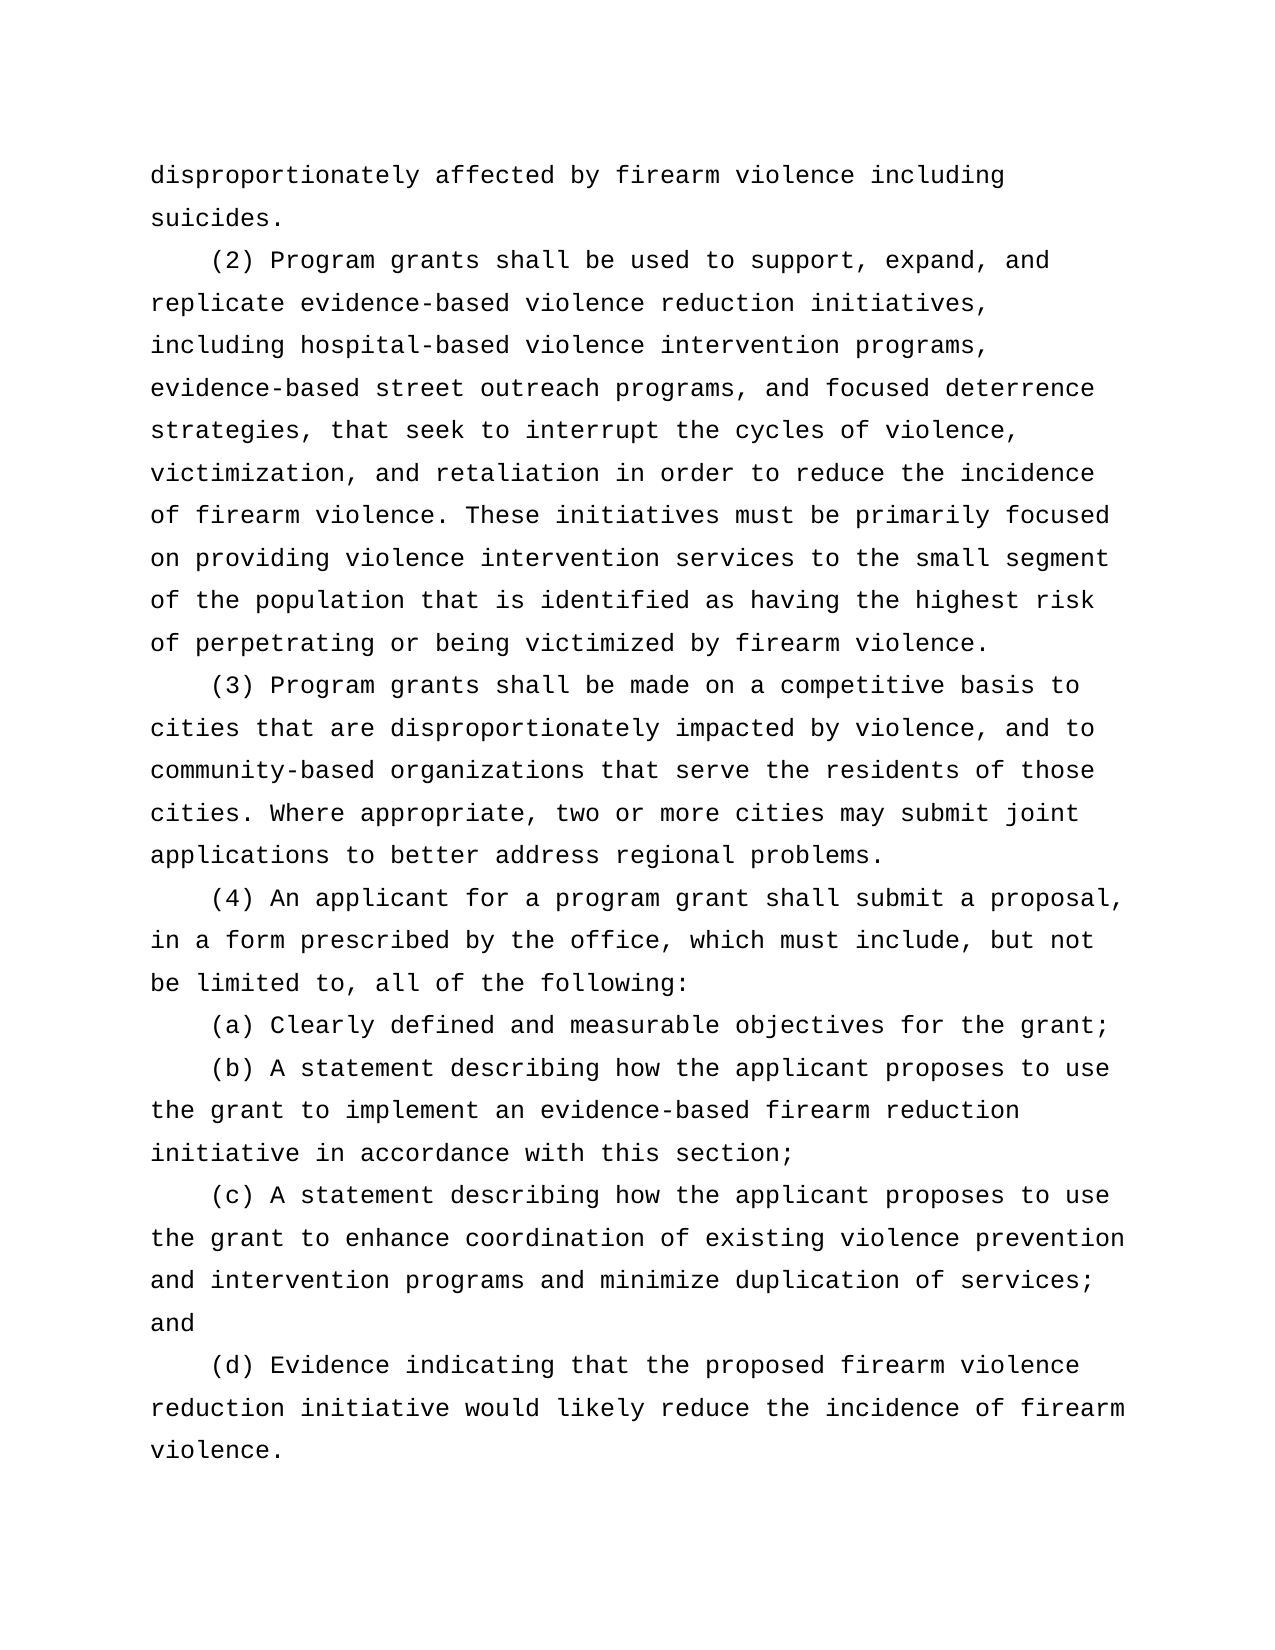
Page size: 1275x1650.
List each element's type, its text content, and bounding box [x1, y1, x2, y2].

text (3) Program grants shall be made on a competitive basis to cities that are disproportionately impacted by violence, and to community-based organizations that serve the residents of those cities. Where appropriate, two or more cities may submit joint applications to better address regional problems. [150, 660, 1125, 872]
text (a) Clearly defined and measurable objectives for the grant; [150, 1000, 1125, 1042]
text (4) An applicant for a program grant shall submit a proposal, in a form prescribed by the office, which must include, but not be limited to, all of the following: [150, 872, 1125, 1000]
text (c) A statement describing how the applicant proposes to use the grant to enhance coordination of existing violence prevention and intervention programs and minimize duplication of services; and [150, 1170, 1125, 1340]
text (2) Program grants shall be used to support, expand, and replicate evidence-based violence reduction initiatives, including hospital-based violence intervention programs, evidence-based street outreach programs, and focused deterrence strategies, that seek to interrupt the cycles of violence, victimization, and retaliation in order to reduce the incidence of firearm violence. These initiatives must be primarily focused on providing violence intervention services to the small segment of the population that is identified as having the highest risk of perpetrating or being victimized by firearm violence. [150, 235, 1125, 660]
text (d) Evidence indicating that the proposed firearm violence reduction initiative would likely reduce the incidence of firearm violence. [150, 1340, 1125, 1467]
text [150, 150, 1125, 235]
text (b) A statement describing how the applicant proposes to use the grant to implement an evidence-based firearm reduction initiative in accordance with this section; [150, 1042, 1125, 1170]
